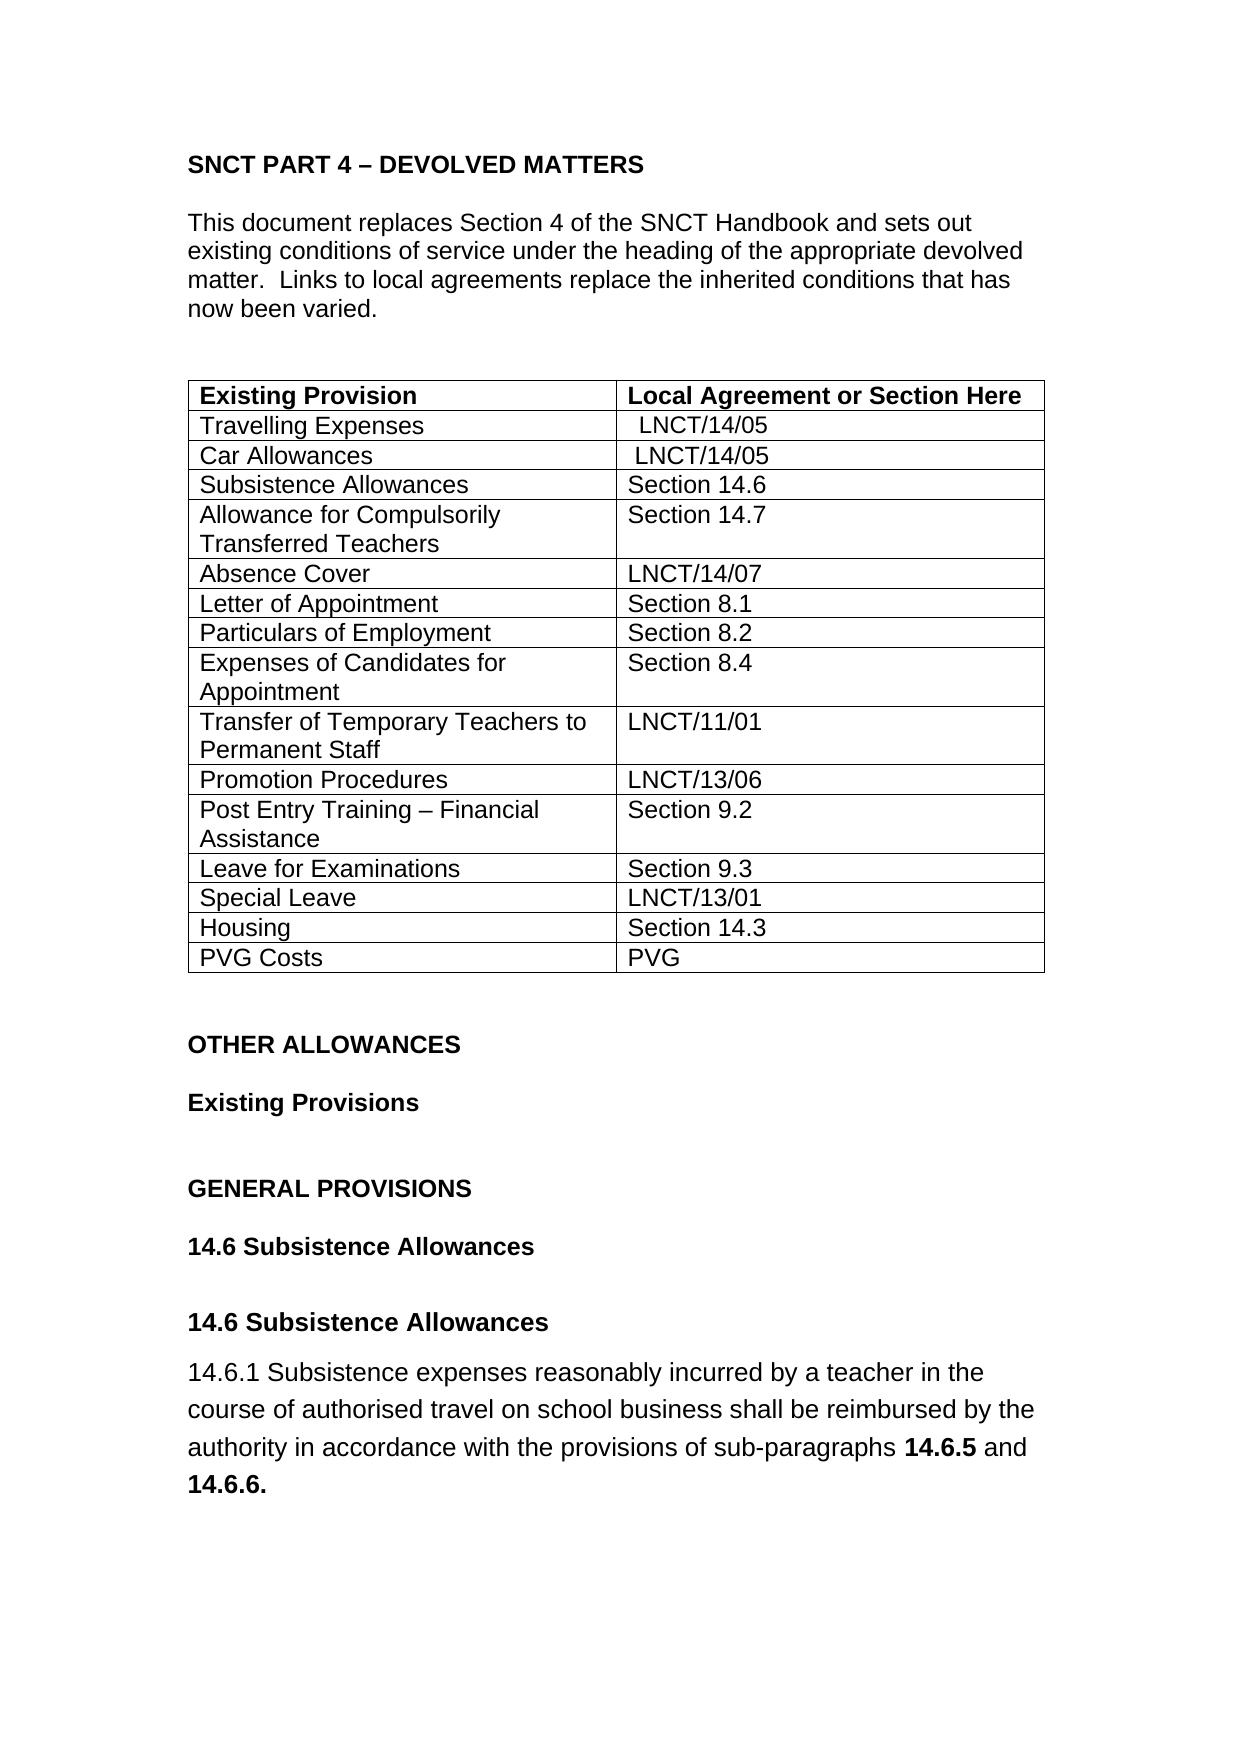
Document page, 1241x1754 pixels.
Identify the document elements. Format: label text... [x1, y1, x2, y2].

table_cell Section 14.3 [617, 913, 1044, 942]
text 14.6 Subsistence Allowances [187, 1299, 1053, 1336]
table_cell Section 14.6 [617, 470, 1044, 499]
table_cell Subsistence Allowances [189, 470, 616, 499]
table_cell LNCT/11/01 [617, 707, 1044, 764]
text OTHER ALLOWANCES [187, 1030, 1053, 1059]
table_cell Section 14.7 [617, 500, 1044, 558]
table_cell LNCT/13/06 [617, 765, 1044, 794]
table_cell Expenses of Candidates for Appointment [189, 648, 616, 706]
text 14.6 Subsistence Allowances [187, 1231, 1053, 1260]
table_header Existing Provision [189, 381, 616, 410]
text Existing Provisions [187, 1088, 1053, 1116]
table_cell Post Entry Training – Financial Assistance [189, 795, 616, 852]
table_cell Section 8.1 [617, 589, 1044, 617]
table_cell PVG Costs [189, 943, 616, 972]
table_cell Car Allowances [189, 441, 616, 469]
table_cell Special Leave [189, 883, 616, 912]
table_cell PVG [617, 943, 1044, 972]
table_cell Absence Cover [189, 559, 616, 587]
table_cell Allowance for Compulsorily Transferred Teachers [189, 500, 616, 558]
table_cell Section 8.4 [617, 648, 1044, 706]
table_cell Travelling Expenses [189, 411, 616, 439]
table_cell Section 9.3 [617, 854, 1044, 882]
table_cell Particulars of Employment [189, 618, 616, 647]
table_cell Transfer of Temporary Teachers to Permanent Staff [189, 707, 616, 764]
table_cell [617, 411, 1044, 439]
text This document replaces Section 4 of the SNCT Handbook and sets out existing conditions of service under the heading of the appropriate devolved matter. Links to local agreements replace the inherited conditions that has now been varied. [187, 207, 1053, 322]
text GENERAL PROVISIONS [187, 1174, 1053, 1203]
table_cell LNCT/14/07 [617, 559, 1044, 587]
table_cell Promotion Procedures [189, 765, 616, 794]
table_cell Section 9.2 [617, 795, 1044, 852]
table_cell LNCT/13/01 [617, 883, 1044, 912]
table_cell Housing [189, 913, 616, 942]
table_cell LNCT/14/05 [617, 441, 1044, 469]
table_cell Leave for Examinations [189, 854, 616, 882]
table_header Local Agreement or Section Here [617, 381, 1044, 410]
text SNCT PART 4 – DEVOLVED MATTERS [187, 150, 1053, 179]
table_cell Section 8.2 [617, 618, 1044, 647]
text 14.6.1 Subsistence expenses reasonably incurred by a teacher in the course of authorised travel on school business shall be reimbursed by the authority in accordance with the provisions of sub-paragraphs 14.6.5 and 14.6.6. [187, 1349, 1053, 1499]
table_cell Letter of Appointment [189, 589, 616, 617]
